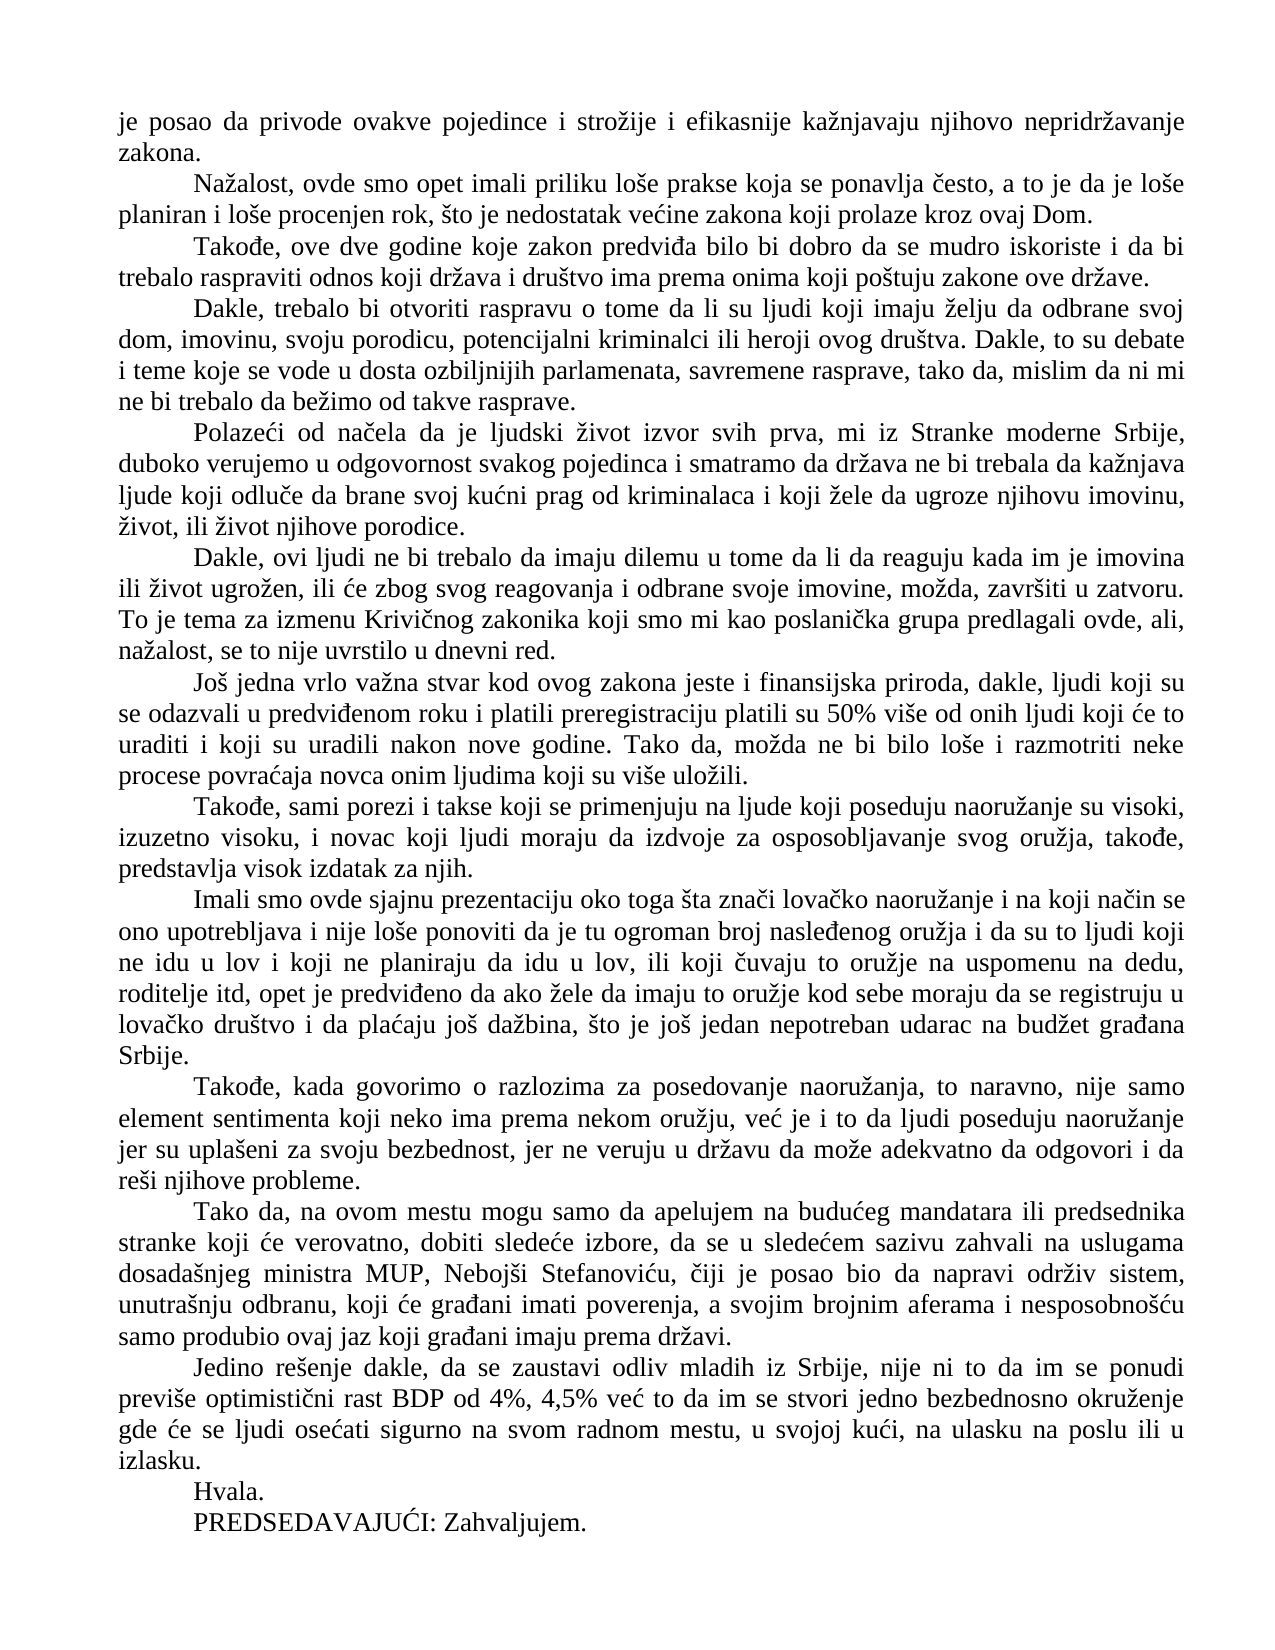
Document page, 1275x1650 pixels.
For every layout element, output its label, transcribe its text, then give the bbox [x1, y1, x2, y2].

text Polazeći od načela da je ljudski život izvor svih prva, mi iz Stranke moderne Srbije, duboko verujemo u odgovornost svakog pojedinca i smatramo da država ne bi trebala da kažnjava ljude koji odluče da brane svoj kućni prag od kriminalaca i koji žele da ugroze njihovu imovinu, život, ili život njihove porodice. [118, 416, 1186, 541]
text Nažalost, ovde smo opet imali priliku loše prakse koja se ponavlja često, a to je da je loše planiran i loše procenjen rok, što je nedostatak većine zakona koji prolaze kroz ovaj Dom. [118, 167, 1186, 229]
text Još jedna vrlo važna stvar kod ovog zakona jeste i finansijska priroda, dakle, ljudi koji su se odazvali u predviđenom roku i platili preregistraciju platili su 50% više od onih ljudi koji će to uraditi i koji su uradili nakon nove godine. Tako da, možda ne bi bilo loše i razmotriti neke procese povraćaja novca onim ljudima koji su više uložili. [118, 666, 1186, 790]
text PREDSEDAVAJUĆI: Zahvaljujem. [118, 1507, 1186, 1538]
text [118, 105, 1186, 167]
text Tako da, na ovom mestu mogu samo da apelujem na budućeg mandatara ili predsednika stranke koji će verovatno, dobiti sledeće izbore, da se u sledećem sazivu zahvali na uslugama dosadašnjeg ministra MUP, Nebojši Stefanoviću, čiji je posao bio da napravi održiv sistem, unutrašnju odbranu, koji će građani imati poverenja, a svojim brojnim aferama i nesposobnošću samo produbio ovaj jaz koji građani imaju prema državi. [118, 1195, 1186, 1351]
text Takođe, kada govorimo o razlozima za posedovanje naoružanja, to naravno, nije samo element sentimenta koji neko ima prema nekom oružju, već je i to da ljudi poseduju naoružanje jer su uplašeni za svoju bezbednost, jer ne veruju u državu da može adekvatno da odgovori i da reši njihove probleme. [118, 1071, 1186, 1195]
text Imali smo ovde sjajnu prezentaciju oko toga šta znači lovačko naoružanje i na koji način se ono upotrebljava i nije loše ponoviti da je tu ogroman broj nasleđenog oružja i da su to ljudi koji ne idu u lov i koji ne planiraju da idu u lov, ili koji čuvaju to oružje na uspomenu na dedu, roditelje itd, opet je predviđeno da ako žele da imaju to oružje kod sebe moraju da se registruju u lovačko društvo i da plaćaju još dažbina, što je još jedan nepotreban udarac na budžet građana Srbije. [118, 884, 1186, 1071]
text Dakle, ovi ljudi ne bi trebalo da imaju dilemu u tome da li da reaguju kada im je imovina ili život ugrožen, ili će zbog svog reagovanja i odbrane svoje imovine, možda, završiti u zatvoru. To je tema za izmenu Krivičnog zakonika koji smo mi kao poslanička grupa predlagali ovde, ali, nažalost, se to nije uvrstilo u dnevni red. [118, 541, 1186, 666]
text Takođe, sami porezi i takse koji se primenjuju na ljude koji poseduju naoružanje su visoki, izuzetno visoku, i novac koji ljudi moraju da izdvoje za osposobljavanje svog oružja, takođe, predstavlja visok izdatak za njih. [118, 790, 1186, 884]
text Hvala. [118, 1475, 1186, 1507]
text Jedino rešenje dakle, da se zaustavi odliv mladih iz Srbije, nije ni to da im se ponudi previše optimistični rast BDP od 4%, 4,5% već to da im se stvori jedno bezbednosno okruženje gde će se ljudi osećati sigurno na svom radnom mestu, u svojoj kući, na ulasku na poslu ili u izlasku. [118, 1351, 1186, 1475]
text Takođe, ove dve godine koje zakon predviđa bilo bi dobro da se mudro iskoriste i da bi trebalo raspraviti odnos koji država i društvo ima prema onima koji poštuju zakone ove države. [118, 229, 1186, 292]
text Dakle, trebalo bi otvoriti raspravu o tome da li su ljudi koji imaju želju da odbrane svoj dom, imovinu, svoju porodicu, potencijalni kriminalci ili heroji ovog društva. Dakle, to su debate i teme koje se vode u dosta ozbiljnijih parlamenata, savremene rasprave, tako da, mislim da ni mi ne bi trebalo da bežimo od takve rasprave. [118, 292, 1186, 416]
